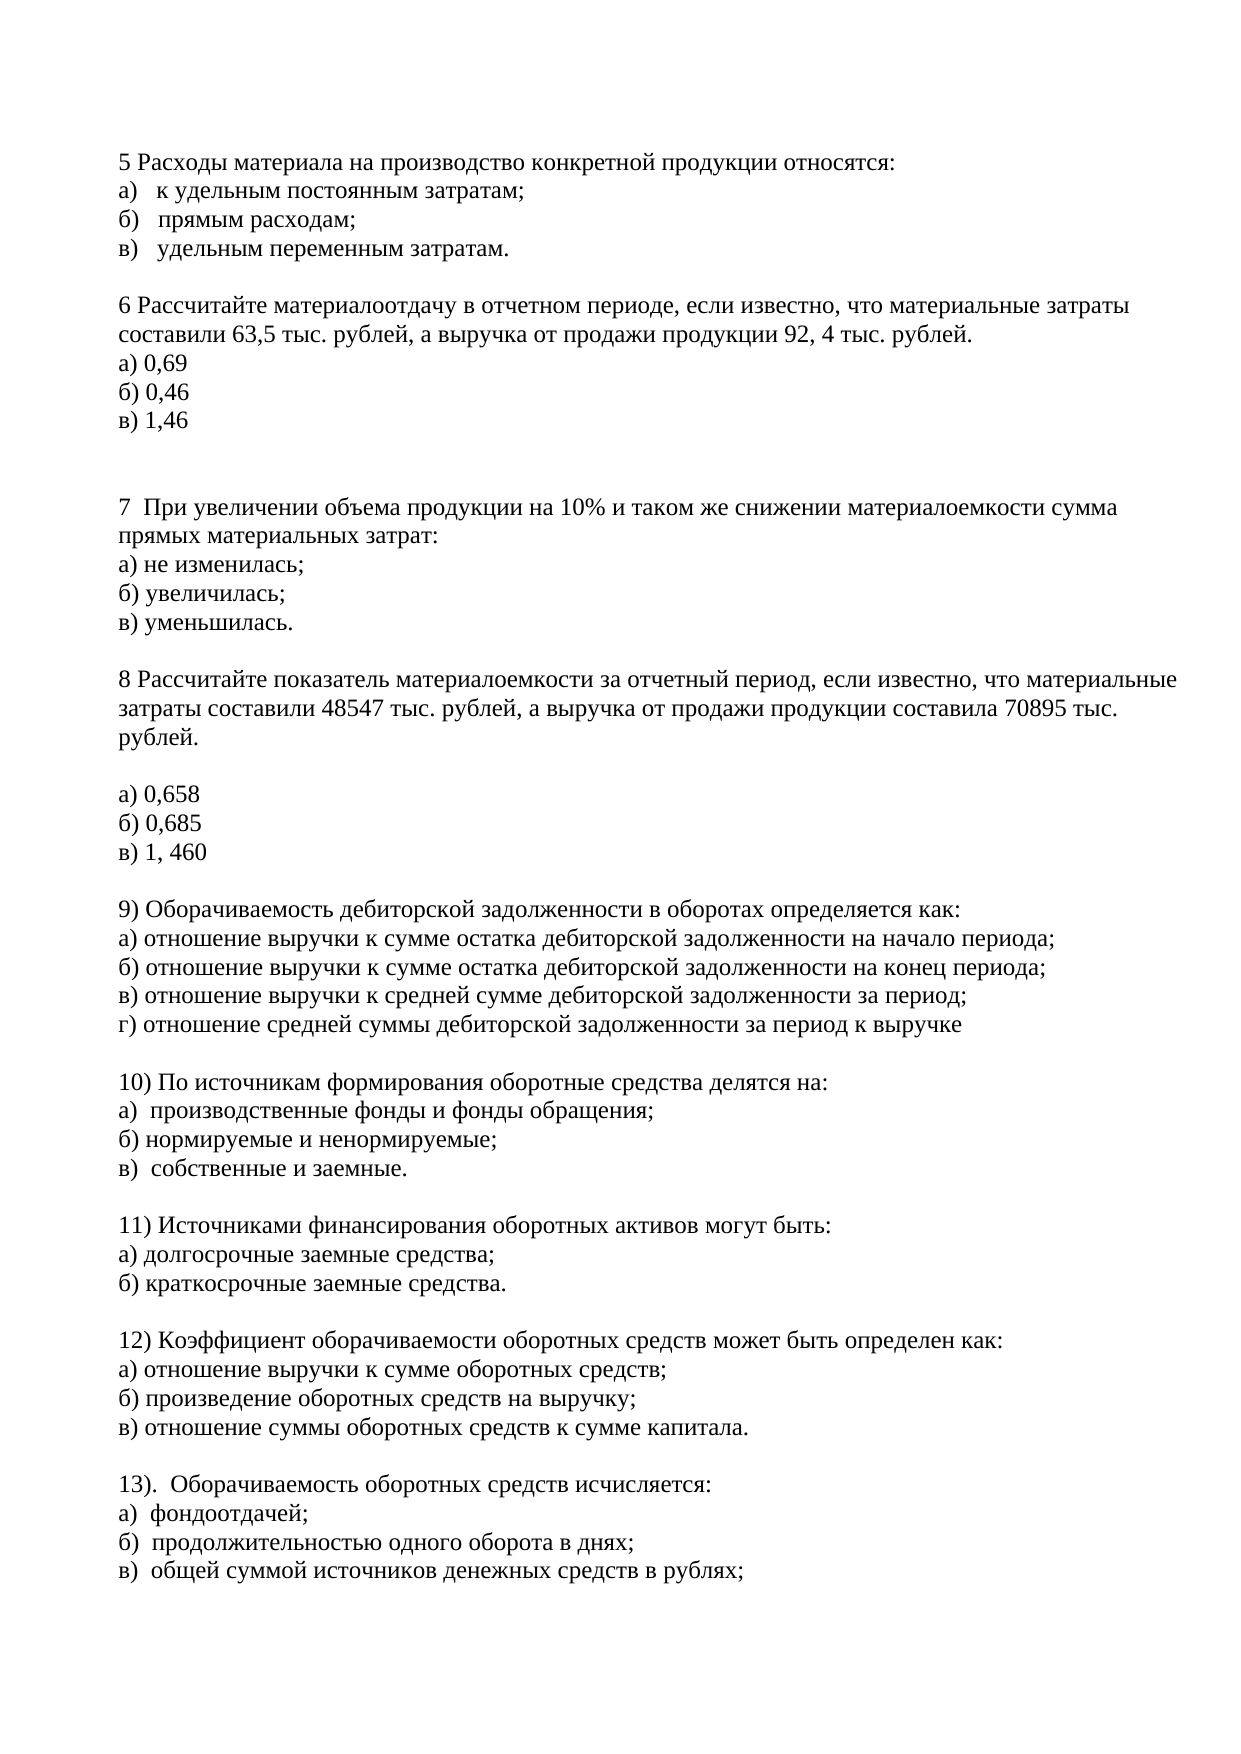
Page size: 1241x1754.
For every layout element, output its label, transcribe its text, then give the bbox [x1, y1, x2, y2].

text б) 0,685 [118, 808, 1181, 837]
text в) общей суммой источников денежных средств в рублях; [118, 1556, 1181, 1584]
text б) произведение оборотных средств на выручку; [118, 1383, 1181, 1412]
text а) отношение выручки к сумме остатка дебиторской задолженности на начало периода; [118, 923, 1181, 952]
text б) нормируемые и ненормируемые; [118, 1124, 1181, 1153]
text а) не изменилась; [118, 549, 1181, 578]
text в) отношение выручки к средней сумме дебиторской задолженности за период; [118, 981, 1181, 1009]
text б) увеличилась; [118, 578, 1181, 607]
text 5 Расходы материала на производство конкретной продукции относятся: [118, 147, 1181, 176]
text 6 Рассчитайте материалоотдачу в отчетном периоде, если известно, что материальные затраты составили 63,5 тыс. рублей, а выручка от продажи продукции 92, 4 тыс. рублей. [118, 291, 1181, 348]
text 12) Коэффициент оборачиваемости оборотных средств может быть определен как: [118, 1326, 1181, 1354]
text г) отношение средней суммы дебиторской задолженности за период к выручке [118, 1009, 1181, 1038]
text 9) Оборачиваемость дебиторской задолженности в оборотах определяется как: [118, 894, 1181, 923]
text а) фондоотдачей; [118, 1498, 1181, 1527]
text 11) Источниками финансирования оборотных активов могут быть: [118, 1211, 1181, 1239]
text а) долгосрочные заемные средства; [118, 1239, 1181, 1268]
text а) отношение выручки к сумме оборотных средств; [118, 1354, 1181, 1383]
text в) уменьшилась. [118, 607, 1181, 636]
text 7 При увеличении объема продукции на 10% и таком же снижении материалоемкости сумма прямых материальных затрат: [118, 492, 1181, 549]
text а) производственные фонды и фонды обращения; [118, 1096, 1181, 1124]
text б) 0,46 [118, 377, 1181, 406]
text в) собственные и заемные. [118, 1153, 1181, 1182]
text 10) По источникам формирования оборотные средства делятся на: [118, 1067, 1181, 1096]
text а) 0,658 [118, 779, 1181, 808]
text 8 Рассчитайте показатель материалоемкости за отчетный период, если известно, что материальные затраты составили 48547 тыс. рублей, а выручка от продажи продукции составила 70895 тыс. рублей. [118, 664, 1181, 751]
text б) прямым расходам; [118, 204, 1181, 233]
text б) отношение выручки к сумме остатка дебиторской задолженности на конец периода; [118, 952, 1181, 981]
text а) к удельным постоянным затратам; [118, 176, 1181, 204]
text в) удельным переменным затратам. [118, 233, 1181, 262]
text в) 1, 460 [118, 837, 1181, 866]
text а) 0,69 [118, 348, 1181, 377]
text 13). Оборачиваемость оборотных средств исчисляется: [118, 1469, 1181, 1498]
text б) краткосрочные заемные средства. [118, 1268, 1181, 1297]
text б) продолжительностью одного оборота в днях; [118, 1527, 1181, 1556]
text в) 1,46 [118, 406, 1181, 434]
text в) отношение суммы оборотных средств к сумме капитала. [118, 1412, 1181, 1441]
